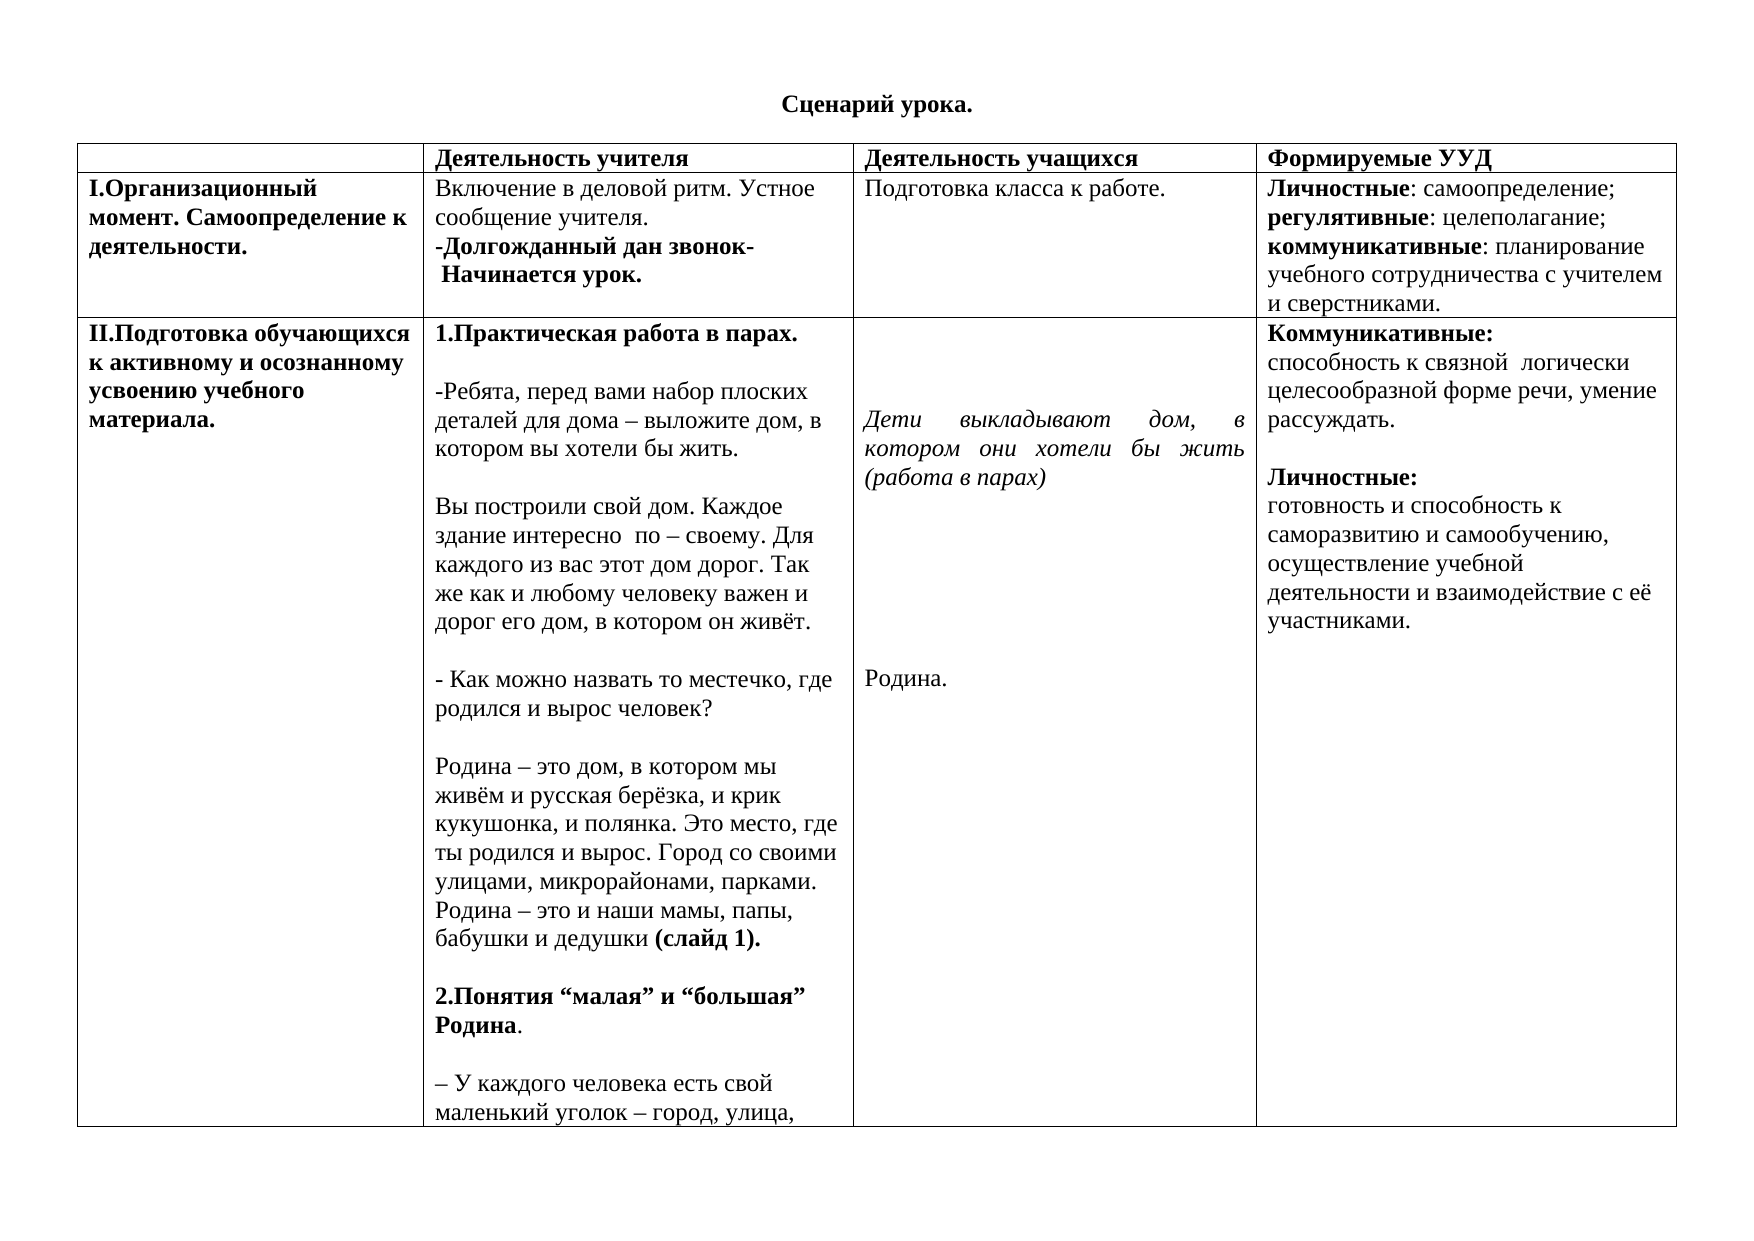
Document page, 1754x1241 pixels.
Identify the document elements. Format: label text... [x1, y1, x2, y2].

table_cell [78, 318, 423, 1126]
table_cell Включение в деловой ритм. Устное сообщение учителя. -Долгожданный дан звонок- Начинается урок. [424, 173, 853, 317]
table_header [78, 144, 423, 172]
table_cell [1257, 318, 1676, 1126]
table_cell Подготовка класса к работе. [854, 173, 1256, 317]
table_header Деятельность учителя [424, 144, 853, 172]
text Сценарий урока. [89, 89, 1665, 117]
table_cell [854, 318, 1256, 1126]
table_cell Личностные: самоопределение; регулятивные: целеполагание; коммуникативные: планирование учебного сотрудничества с учителем и сверстниками. [1257, 173, 1676, 317]
table_cell I.Организационный момент. Самоопределение к деятельности. [78, 173, 423, 317]
table_header Деятельность учащихся [854, 144, 1256, 172]
table_header Формируемые УУД [1257, 144, 1676, 172]
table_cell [424, 318, 853, 1126]
